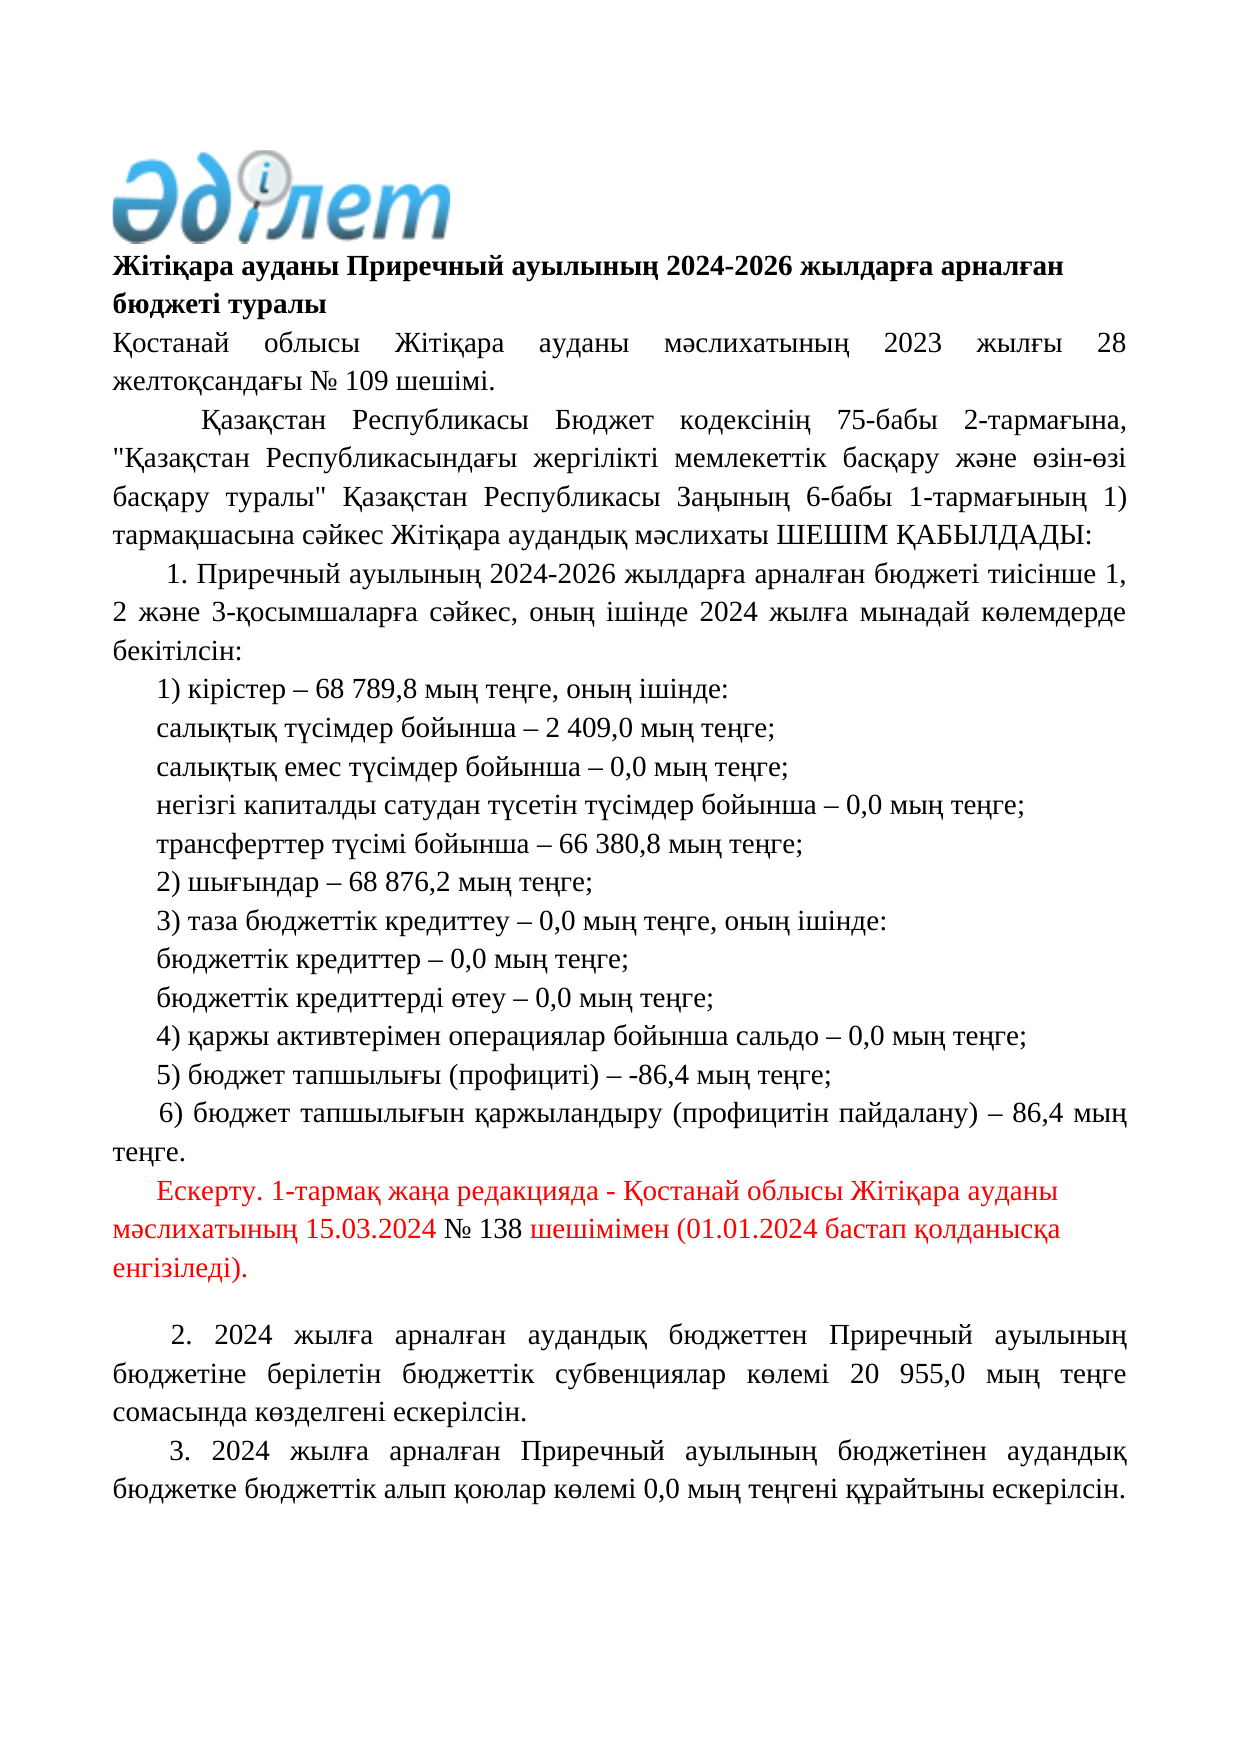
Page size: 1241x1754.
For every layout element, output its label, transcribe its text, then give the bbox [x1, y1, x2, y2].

text 1) кірістер – 68 789,8 мың теңге, оның ішінде: [112, 672, 1128, 705]
text салықтық түсімдер бойынша – 2 409,0 мың теңге; [112, 710, 1128, 744]
text 6) бюджет тапшылығын қаржыландыру (профицитін пайдалану) – 86,4 мың теңге. [112, 1096, 1128, 1168]
text негізгі капиталды сатудан түсетін түсімдер бойынша – 0,0 мың теңге; [112, 787, 1128, 821]
text 1. Приречный ауылының 2024-2026 жылдарға арналған бюджеті тиісінше 1, 2 және 3-қосымшаларға сәйкес, оның ішінде 2024 жылға мынадай көлемдерде бекітілсін: [112, 556, 1128, 667]
text трансферттер түсiмi бойынша – 66 380,8 мың теңге; [112, 826, 1128, 859]
picture [112, 150, 451, 244]
text салықтық емес түсімдер бойынша – 0,0 мың теңге; [112, 749, 1128, 782]
text Қостанай облысы Жітіқара ауданы мәслихатының 2023 жылғы 28 желтоқсандағы № 109 шешімі. [112, 325, 1128, 397]
text 2) шығындар – 68 876,2 мың теңге; [112, 864, 1128, 898]
text 5) бюджет тапшылығы (профициті) – -86,4 мың теңге; [112, 1057, 1128, 1091]
text 2. 2024 жылға арналған аудандық бюджеттен Приречный ауылының бюджетіне берілетін бюджеттік субвенциялар көлемі 20 955,0 мың теңге сомасында көзделгені ескерілсін. [112, 1317, 1128, 1428]
text Жітіқара ауданы Приречный ауылының 2024-2026 жылдарға арналған бюджеті туралы [112, 248, 1128, 320]
text 4) қаржы активтерімен операциялар бойынша сальдо – 0,0 мың теңге; [112, 1018, 1128, 1052]
text Қазақстан Республикасы Бюджет кодексінің 75-бабы 2-тармағына, "Қазақстан Республикасындағы жергілікті мемлекеттік басқару және өзін-өзі басқару туралы" Қазақстан Республикасы Заңының 6-бабы 1-тармағының 1) тармақшасына сәйкес Жітіқара аудандық мәслихаты ШЕШІМ ҚАБЫЛДАДЫ: [112, 402, 1128, 551]
text бюджеттік кредиттер – 0,0 мың теңге; [112, 941, 1128, 975]
text бюджеттік кредиттерді өтеу – 0,0 мың теңге; [112, 980, 1128, 1013]
text Ескерту. 1-тармақ жаңа редакцияда - Қостанай облысы Жітіқара ауданы мәслихатының 15.03.2024 № 138 шешімімен (01.01.2024 бастап қолданысқа енгізіледі). [112, 1173, 1128, 1313]
text 3) таза бюджеттік кредиттеу – 0,0 мың теңге, оның ішінде: [112, 903, 1128, 936]
text 3. 2024 жылға арналған Приречный ауылының бюджетінен аудандық бюджетке бюджеттік алып қоюлар көлемі 0,0 мың теңгені құрайтыны ескерілсін. [112, 1433, 1128, 1505]
